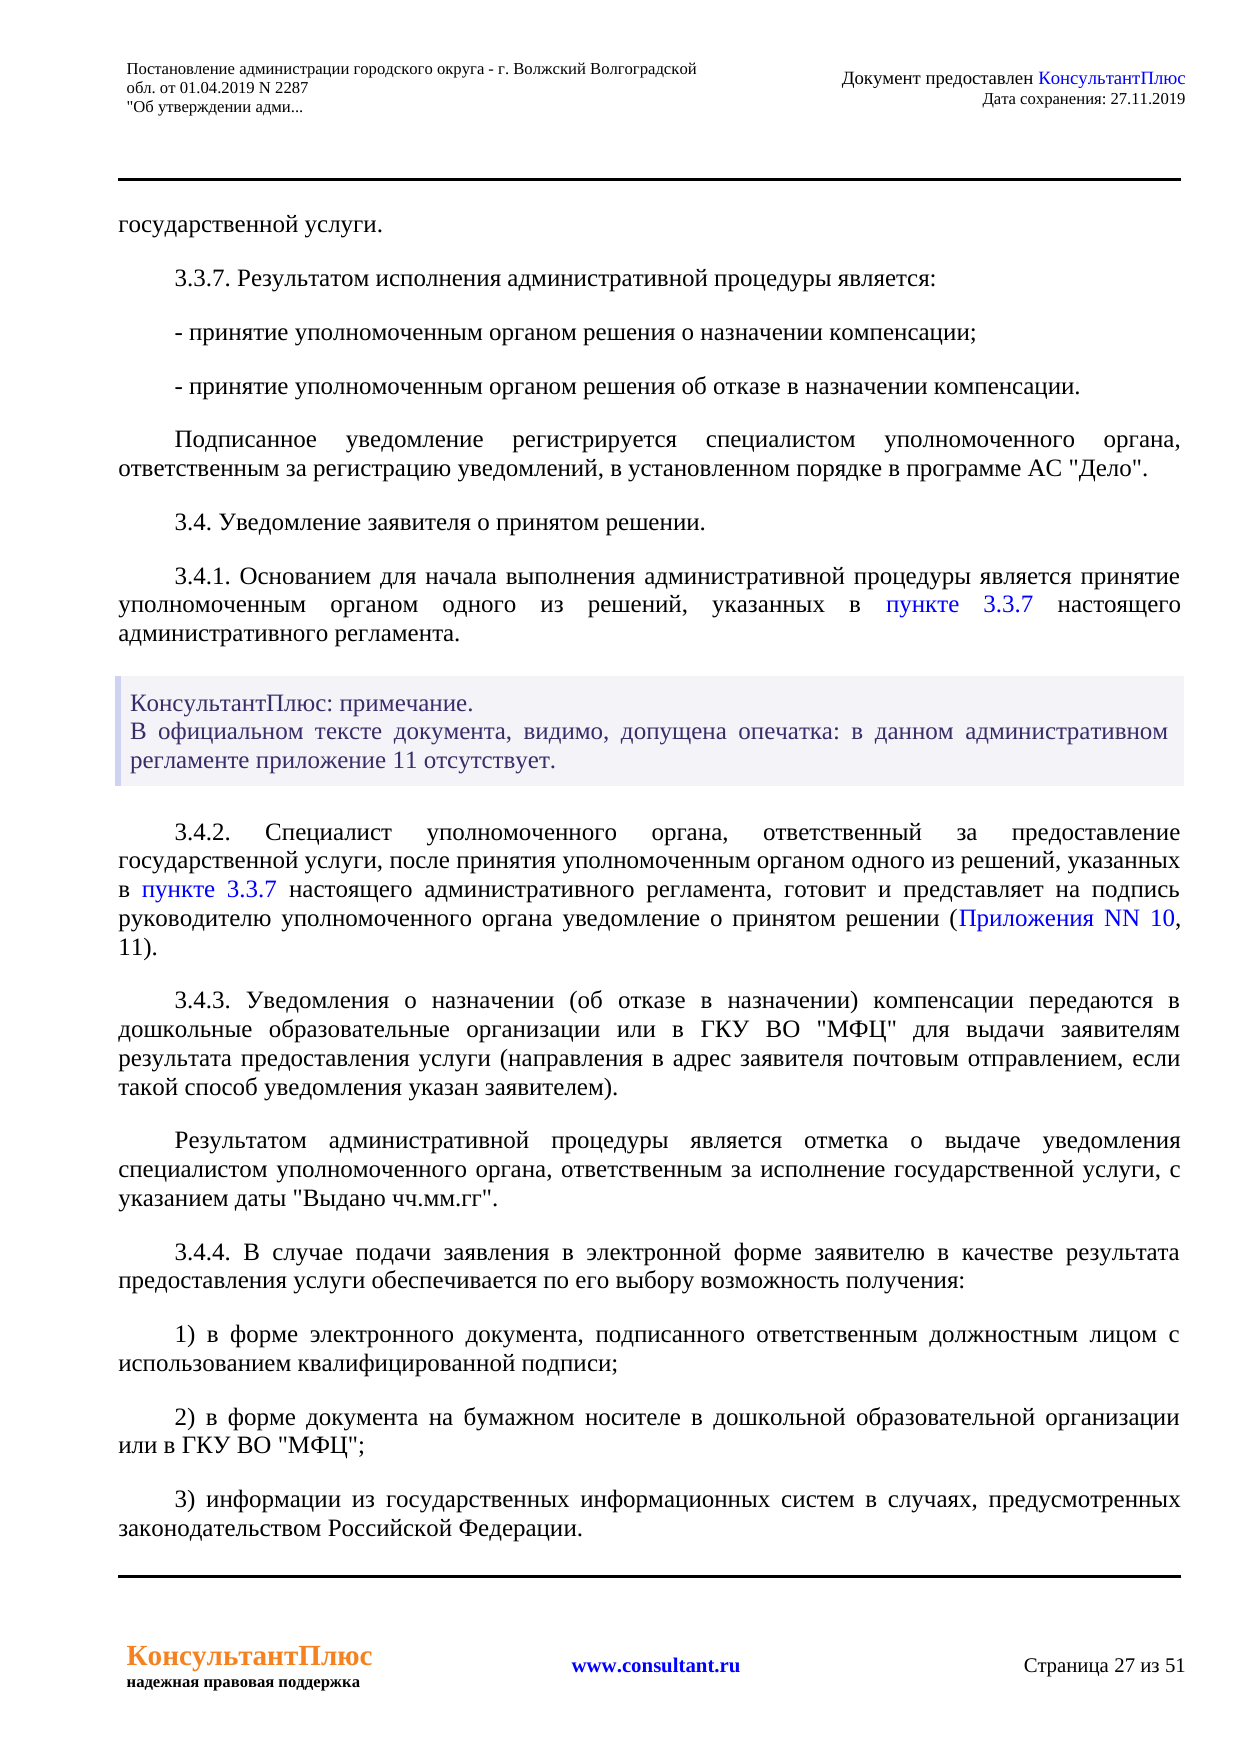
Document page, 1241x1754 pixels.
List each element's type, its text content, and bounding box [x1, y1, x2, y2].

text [118, 209, 1181, 238]
text 2) в форме документа на бумажном носителе в дошкольной образовательной организации или в ГКУ ВО "МФЦ"; [118, 1402, 1181, 1459]
text Подписанное уведомление регистрируется специалистом уполномоченного органа, ответственным за регистрацию уведомлений, в установленном порядке в программе АС "Дело". [118, 424, 1181, 482]
text 3) информации из государственных информационных систем в случаях, предусмотренных законодательством Российской Федерации. [118, 1484, 1181, 1542]
text 3.4.2. Специалист уполномоченного органа, ответственный за предоставление государственной услуги, после принятия уполномоченным органом одного из решений, указанных в пункте 3.3.7 настоящего административного регламента, готовит и представляет на подпись руководителю уполномоченного органа уведомление о принятом решении (Приложения NN 10, 11). [118, 817, 1181, 961]
text 3.4. Уведомление заявителя о принятом решении. [118, 507, 1181, 536]
text - принятие уполномоченным органом решения об отказе в назначении компенсации. [118, 371, 1181, 399]
text - принятие уполномоченным органом решения о назначении компенсации; [118, 317, 1181, 346]
text 3.4.3. Уведомления о назначении (об отказе в назначении) компенсации передаются в дошкольные образовательные организации или в ГКУ ВО "МФЦ" для выдачи заявителям результата предоставления услуги (направления в адрес заявителя почтовым отправлением, если такой способ уведомления указан заявителем). [118, 986, 1181, 1101]
text 1) в форме электронного документа, подписанного ответственным должностным лицом с использованием квалифицированной подписи; [118, 1319, 1181, 1377]
table_header КонсультантПлюс: примечание. В официальном тексте документа, видимо, допущена опечатка: в данном административном регламенте приложение 11 отсутствует. [121, 676, 1178, 786]
text 3.4.1. Основанием для начала выполнения административной процедуры является принятие уполномоченным органом одного из решений, указанных в пункте 3.3.7 настоящего административного регламента. [118, 561, 1181, 647]
text 3.4.4. В случае подачи заявления в электронной форме заявителю в качестве результата предоставления услуги обеспечивается по его выбору возможность получения: [118, 1237, 1181, 1294]
text 3.3.7. Результатом исполнения административной процедуры является: [118, 263, 1181, 292]
text Результатом административной процедуры является отметка о выдаче уведомления специалистом уполномоченного органа, ответственным за исполнение государственной услуги, с указанием даты "Выдано чч.мм.гг". [118, 1126, 1181, 1212]
